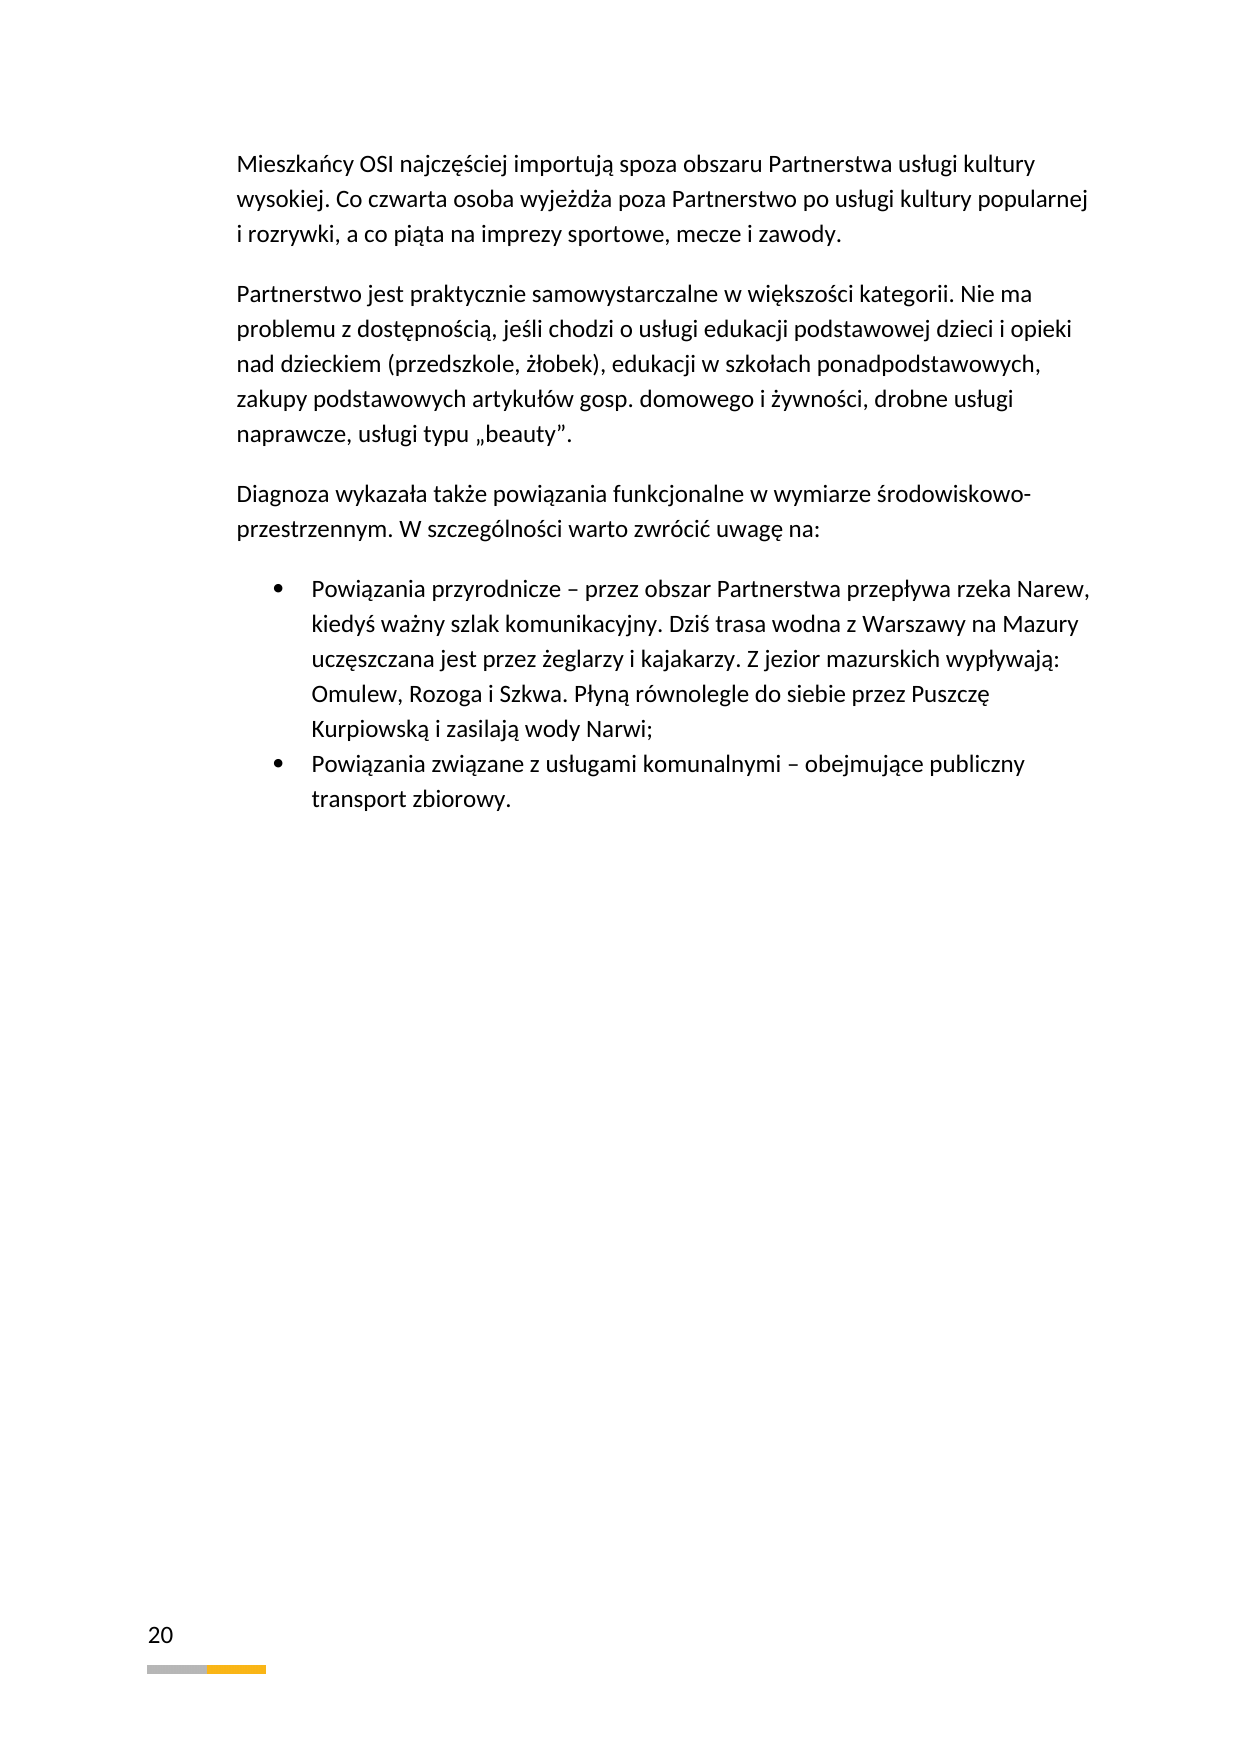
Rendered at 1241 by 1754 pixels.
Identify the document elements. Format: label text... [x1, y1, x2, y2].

text Partnerstwo jest praktycznie samowystarczalne w większości kategorii. Nie ma problemu z dostępnością, jeśli chodzi o usługi edukacji podstawowej dzieci i opieki nad dzieckiem (przedszkole, żłobek), edukacji w szkołach ponadpodstawowych, zakupy podstawowych artykułów gosp. domowego i żywności, drobne usługi naprawcze, usługi typu „beauty”. [236, 278, 1092, 448]
text Diagnoza wykazała także powiązania funkcjonalne w wymiarze środowiskowo-przestrzennym. W szczególności warto zwrócić uwagę na: [236, 478, 1092, 543]
list Powiązania związane z usługami komunalnymi – obejmujące publiczny transport zbiorowy. [274, 748, 1092, 813]
list Powiązania przyrodnicze – przez obszar Partnerstwa przepływa rzeka Narew, kiedyś ważny szlak komunikacyjny. Dziś trasa wodna z Warszawy na Mazury uczęszczana jest przez żeglarzy i kajakarzy. Z jezior mazurskich wypływają: Omulew, Rozoga i Szkwa. Płyną równolegle do siebie przez Puszczę Kurpiowską i zasilają wody Narwi; [274, 573, 1092, 743]
text Mieszkańcy OSI najczęściej importują spoza obszaru Partnerstwa usługi kultury wysokiej. Co czwarta osoba wyjeżdża poza Partnerstwo po usługi kultury popularnej i rozrywki, a co piąta na imprezy sportowe, mecze i zawody. [236, 148, 1092, 248]
picture [147, 1665, 266, 1674]
